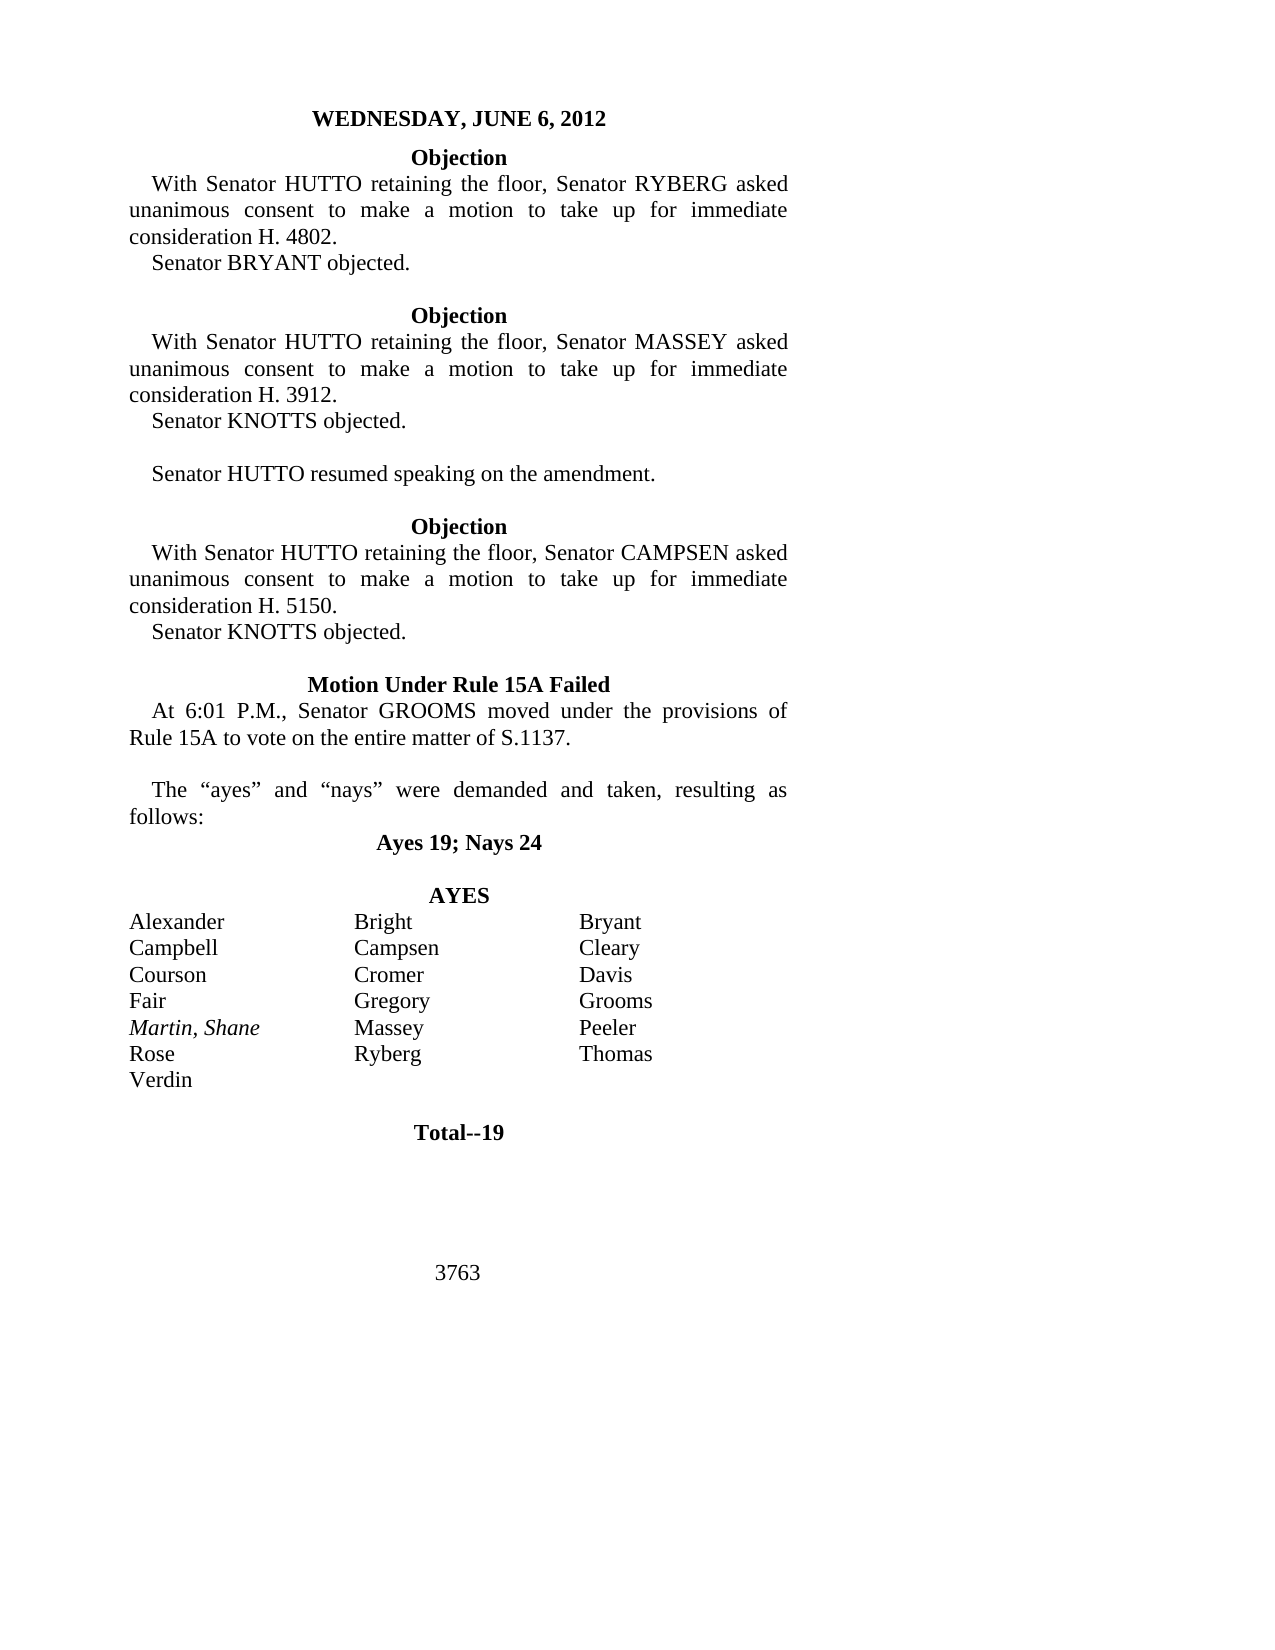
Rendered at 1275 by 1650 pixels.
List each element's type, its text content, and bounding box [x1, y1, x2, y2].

text Motion Under Rule 15A Failed [129, 671, 789, 697]
text Fair Gregory Grooms [129, 987, 789, 1013]
text Alexander Bright Bryant [129, 908, 789, 934]
text Verdin [129, 1066, 789, 1093]
text At 6:01 P.M., Senator GROOMS moved under the provisions of Rule 15A to vote on the entire matter of S.1137. [129, 697, 789, 750]
text Senator BRYANT objected. [129, 249, 789, 276]
text Martin, Shane Massey Peeler [129, 1013, 789, 1040]
text With Senator HUTTO retaining the floor, Senator RYBERG asked unanimous consent to make a motion to take up for immediate consideration H. 4802. [129, 170, 789, 249]
text Objection [129, 302, 789, 328]
text Total--19 [129, 1119, 789, 1145]
text Campbell Campsen Cleary [129, 934, 789, 961]
text Courson Cromer Davis [129, 961, 789, 987]
text Senator KNOTTS objected. [129, 618, 789, 644]
text Senator KNOTTS objected. [129, 407, 789, 434]
text Objection [129, 513, 789, 539]
text With Senator HUTTO retaining the floor, Senator MASSEY asked unanimous consent to make a motion to take up for immediate consideration H. 3912. [129, 328, 789, 407]
text Rose Ryberg Thomas [129, 1040, 789, 1066]
text AYES [129, 882, 789, 908]
text With Senator HUTTO retaining the floor, Senator CAMPSEN asked unanimous consent to make a motion to take up for immediate consideration H. 5150. [129, 539, 789, 618]
text Objection [129, 144, 789, 170]
text The “ayes” and “nays” were demanded and taken, resulting as follows: [129, 776, 789, 829]
text Senator HUTTO resumed speaking on the amendment. [129, 460, 789, 486]
text Ayes 19; Nays 24 [129, 829, 789, 855]
